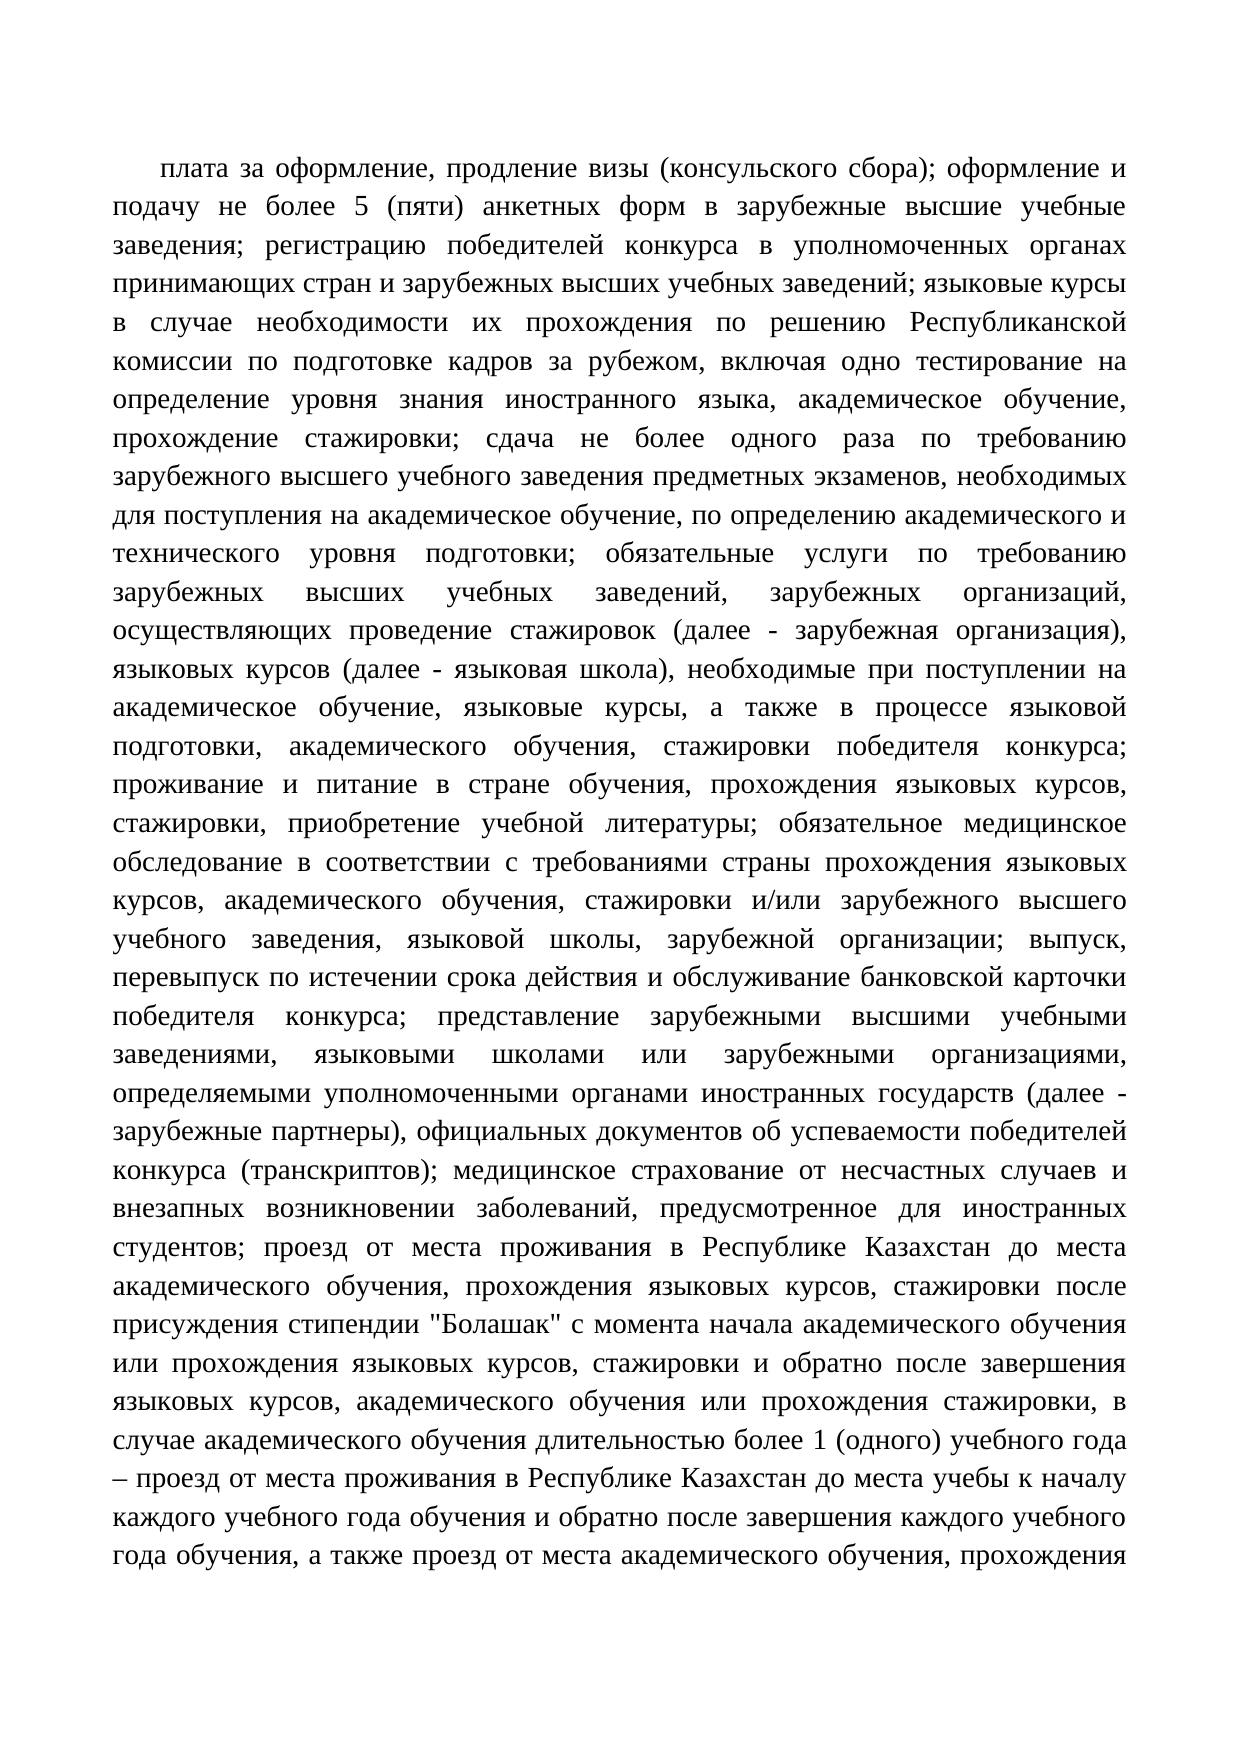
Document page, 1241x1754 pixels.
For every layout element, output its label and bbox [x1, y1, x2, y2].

text [112, 150, 1128, 1571]
